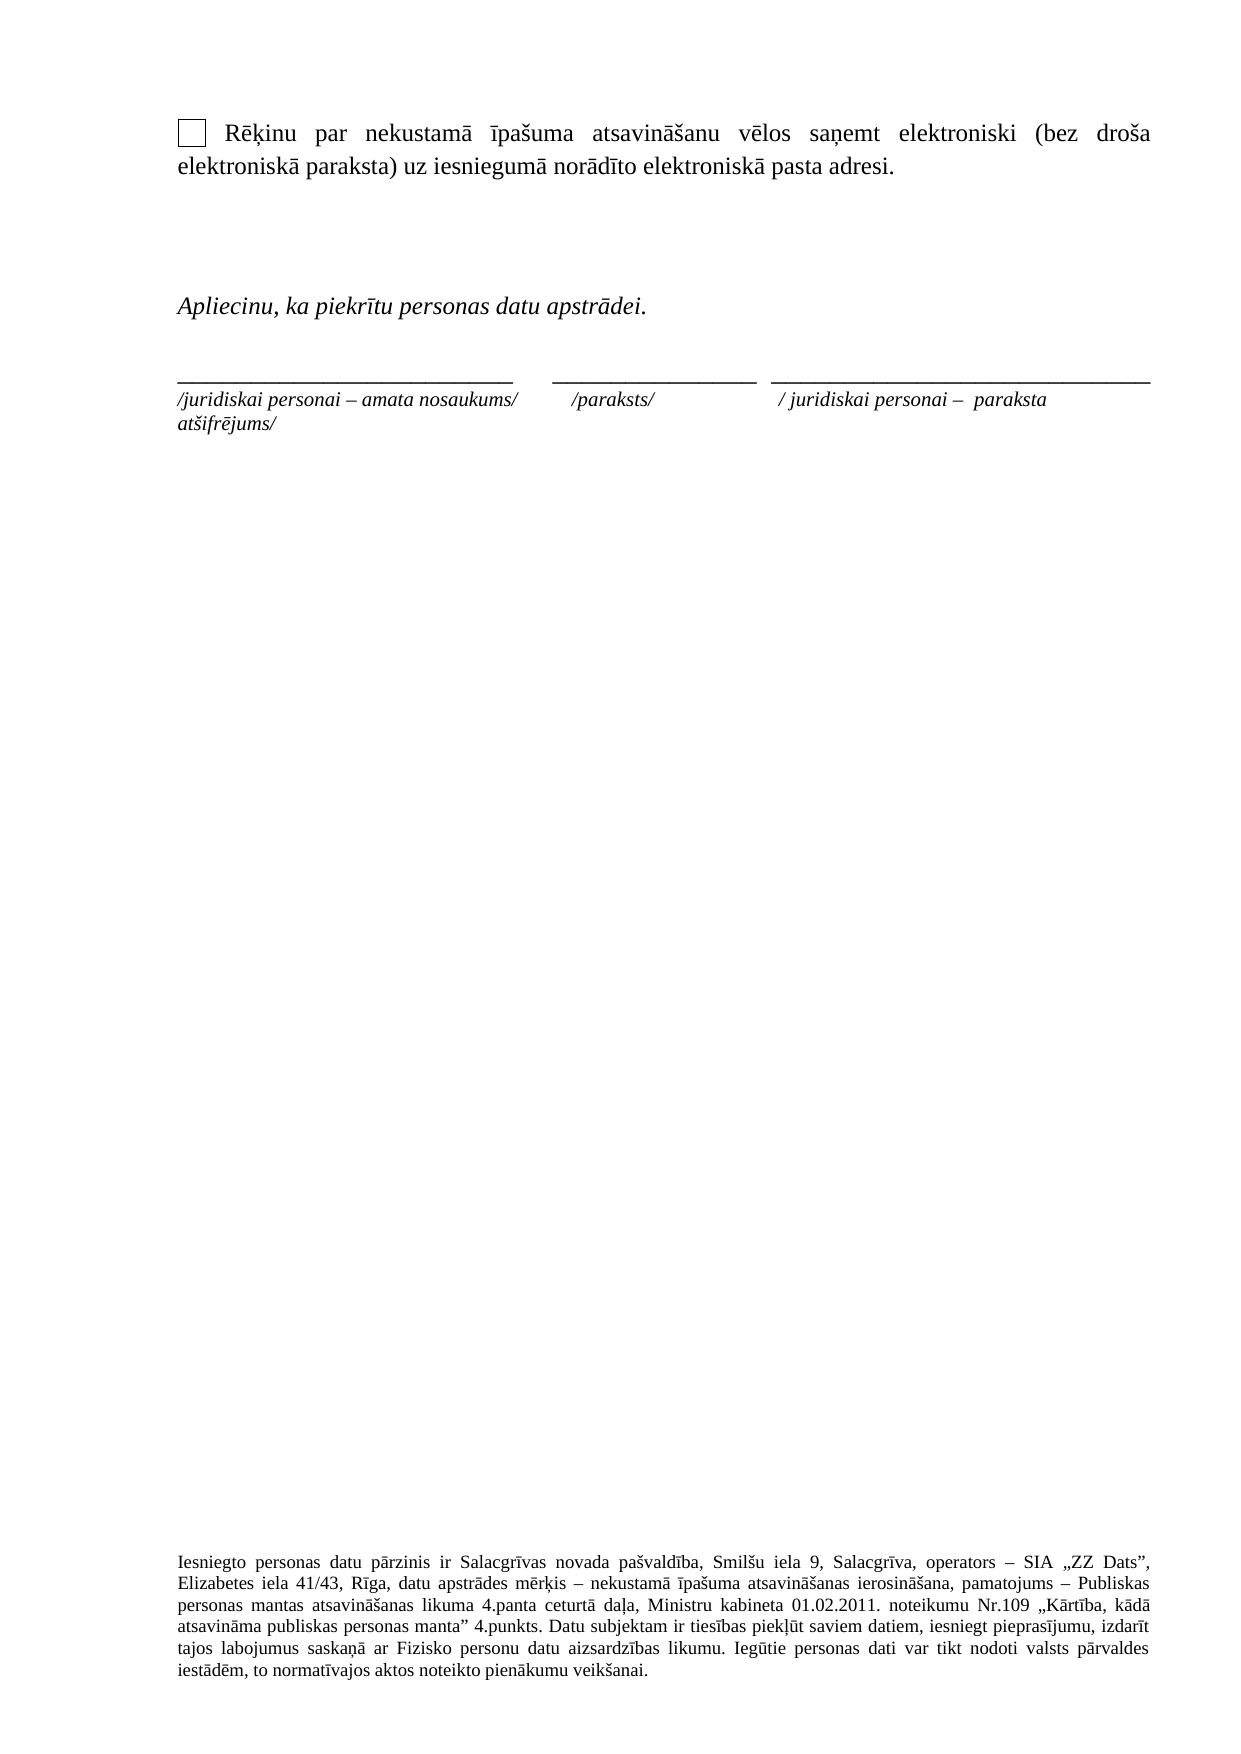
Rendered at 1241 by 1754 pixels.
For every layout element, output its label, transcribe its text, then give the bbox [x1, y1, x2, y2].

text _______________________ ______________ __________________________ [177, 353, 1152, 387]
text /juridiskai personai – amata nosaukums/ /paraksts/ / juridiskai personai – paraksta atšifrējums/ [177, 387, 1152, 435]
text Apliecinu, ka piekrītu personas datu apstrādei. [177, 291, 1152, 320]
text Rēķinu par nekustamā īpašuma atsavināšanu vēlos saņemt elektroniski (bez droša elektroniskā paraksta) uz iesniegumā norādīto elektroniskā pasta adresi. [177, 118, 1152, 180]
